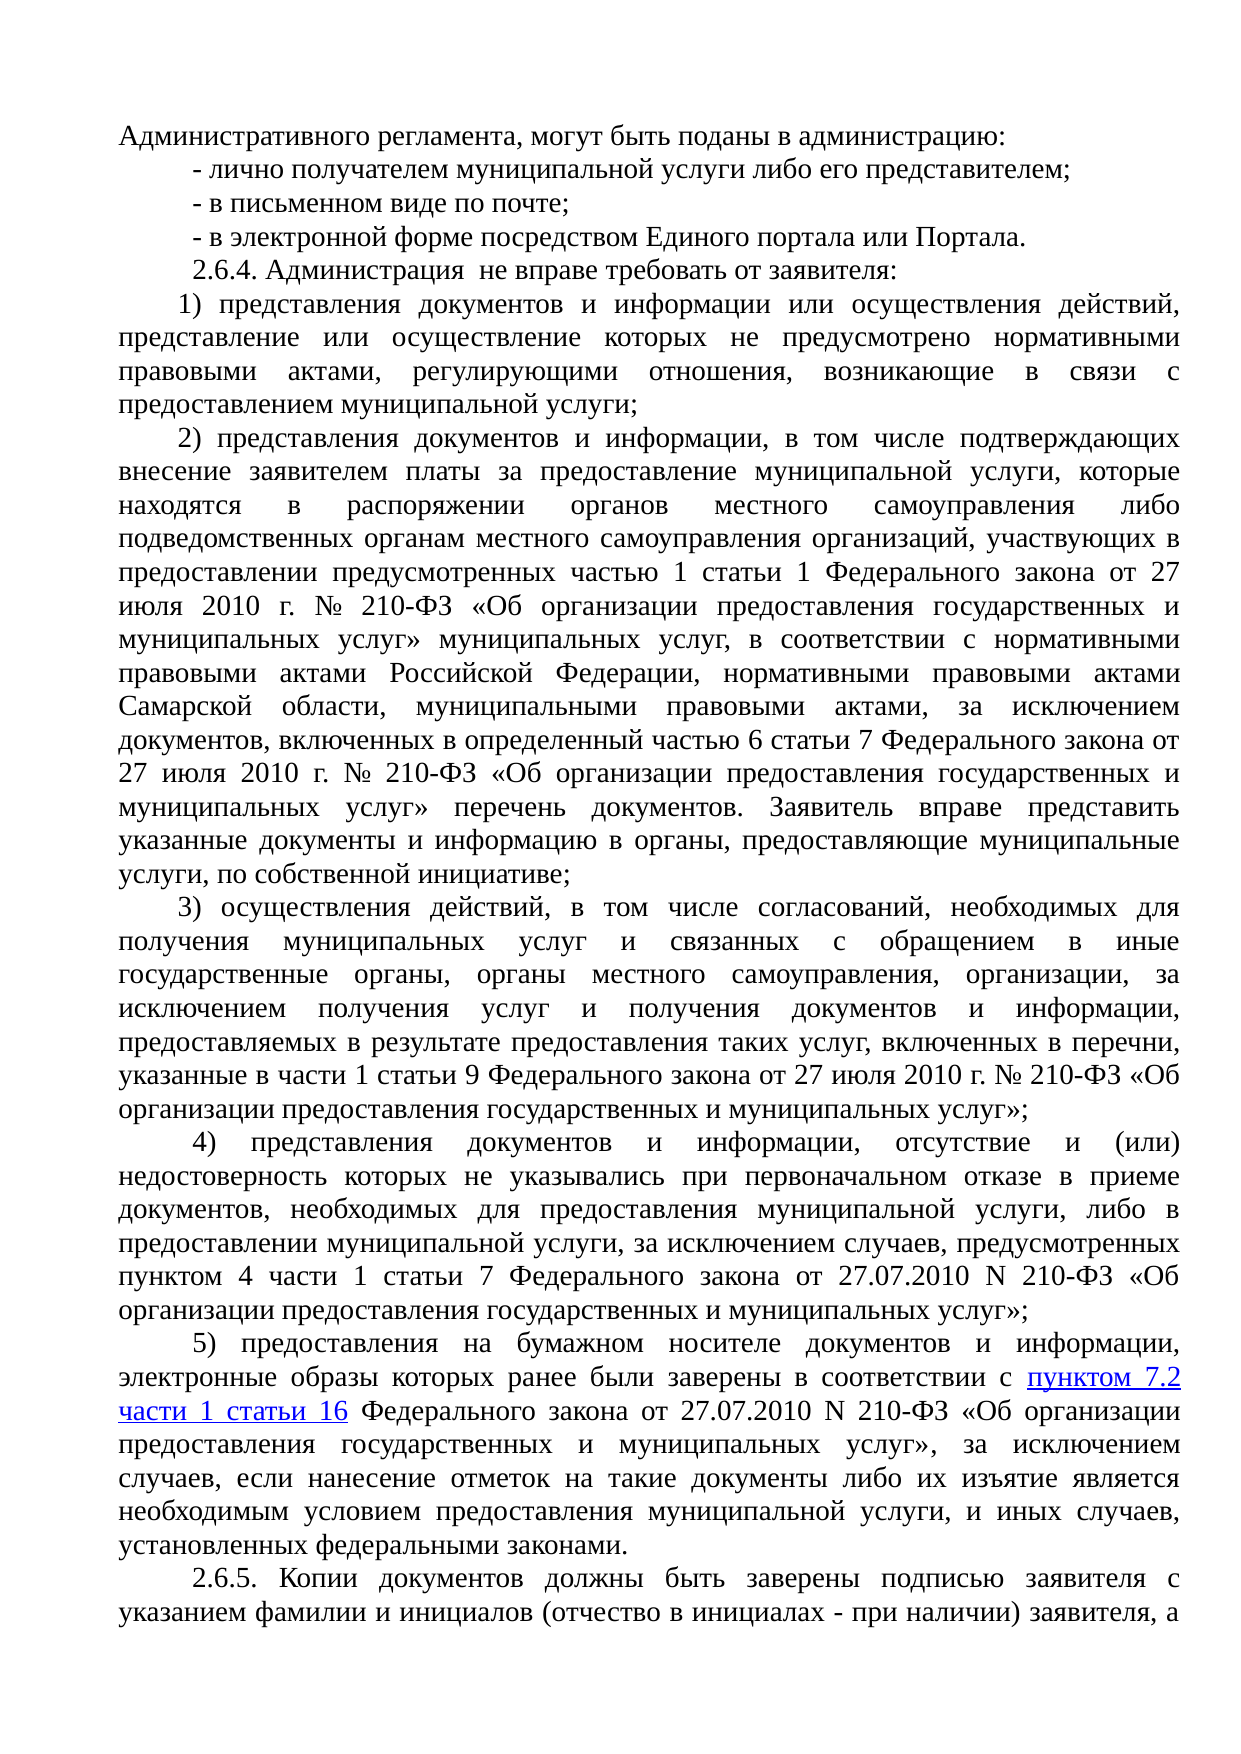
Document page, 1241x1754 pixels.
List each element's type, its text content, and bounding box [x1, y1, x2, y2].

text - в письменном виде по почте; [118, 185, 1181, 219]
text 2) представления документов и информации, в том числе подтверждающих внесение заявителем платы за предоставление муниципальной услуги, которые находятся в распоряжении органов местного самоуправления либо подведомственных органам местного самоуправления организаций, участвующих в предоставлении предусмотренных частью 1 статьи 1 Федерального закона от 27 июля 2010 г. № 210-ФЗ «Об организации предоставления государственных и муниципальных услуг» муниципальных услуг, в соответствии с нормативными правовыми актами Российской Федерации, нормативными правовыми актами Самарской области, муниципальными правовыми актами, за исключением документов, включенных в определенный частью 6 статьи 7 Федерального закона от 27 июля 2010 г. № 210-ФЗ «Об организации предоставления государственных и муниципальных услуг» перечень документов. Заявитель вправе представить указанные документы и информацию в органы, предоставляющие муниципальные услуги, по собственной инициативе; [118, 420, 1181, 889]
text - лично получателем муниципальной услуги либо его представителем; [118, 152, 1181, 185]
text 4) представления документов и информации, отсутствие и (или) недостоверность которых не указывались при первоначальном отказе в приеме документов, необходимых для предоставления муниципальной услуги, либо в предоставлении муниципальной услуги, за исключением случаев, предусмотренных пунктом 4 части 1 статьи 7 Федерального закона от 27.07.2010 N 210-ФЗ «Об организации предоставления государственных и муниципальных услуг»; [118, 1124, 1181, 1326]
text 5) предоставления на бумажном носителе документов и информации, электронные образы которых ранее были заверены в соответствии с пунктом 7.2 части 1 статьи 16 Федерального закона от 27.07.2010 N 210-ФЗ «Об организации предоставления государственных и муниципальных услуг», за исключением случаев, если нанесение отметок на такие документы либо их изъятие является необходимым условием предоставления муниципальной услуги, и иных случаев, установленных федеральными законами. [118, 1326, 1181, 1560]
text - в электронной форме посредством Единого портала или Портала. [118, 219, 1181, 252]
text 1) представления документов и информации или осуществления действий, представление или осуществление которых не предусмотрено нормативными правовыми актами, регулирующими отношения, возникающие в связи с предоставлением муниципальной услуги; [118, 286, 1181, 420]
text 2.6.4. Администрация не вправе требовать от заявителя: [118, 252, 1181, 286]
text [118, 1560, 1181, 1627]
text 3) осуществления действий, в том числе согласований, необходимых для получения муниципальных услуг и связанных с обращением в иные государственные органы, органы местного самоуправления, организации, за исключением получения услуг и получения документов и информации, предоставляемых в результате предоставления таких услуг, включенных в перечни, указанные в части 1 статьи 9 Федерального закона от 27 июля 2010 г. № 210-ФЗ «Об организации предоставления государственных и муниципальных услуг»; [118, 889, 1181, 1124]
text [118, 118, 1181, 152]
